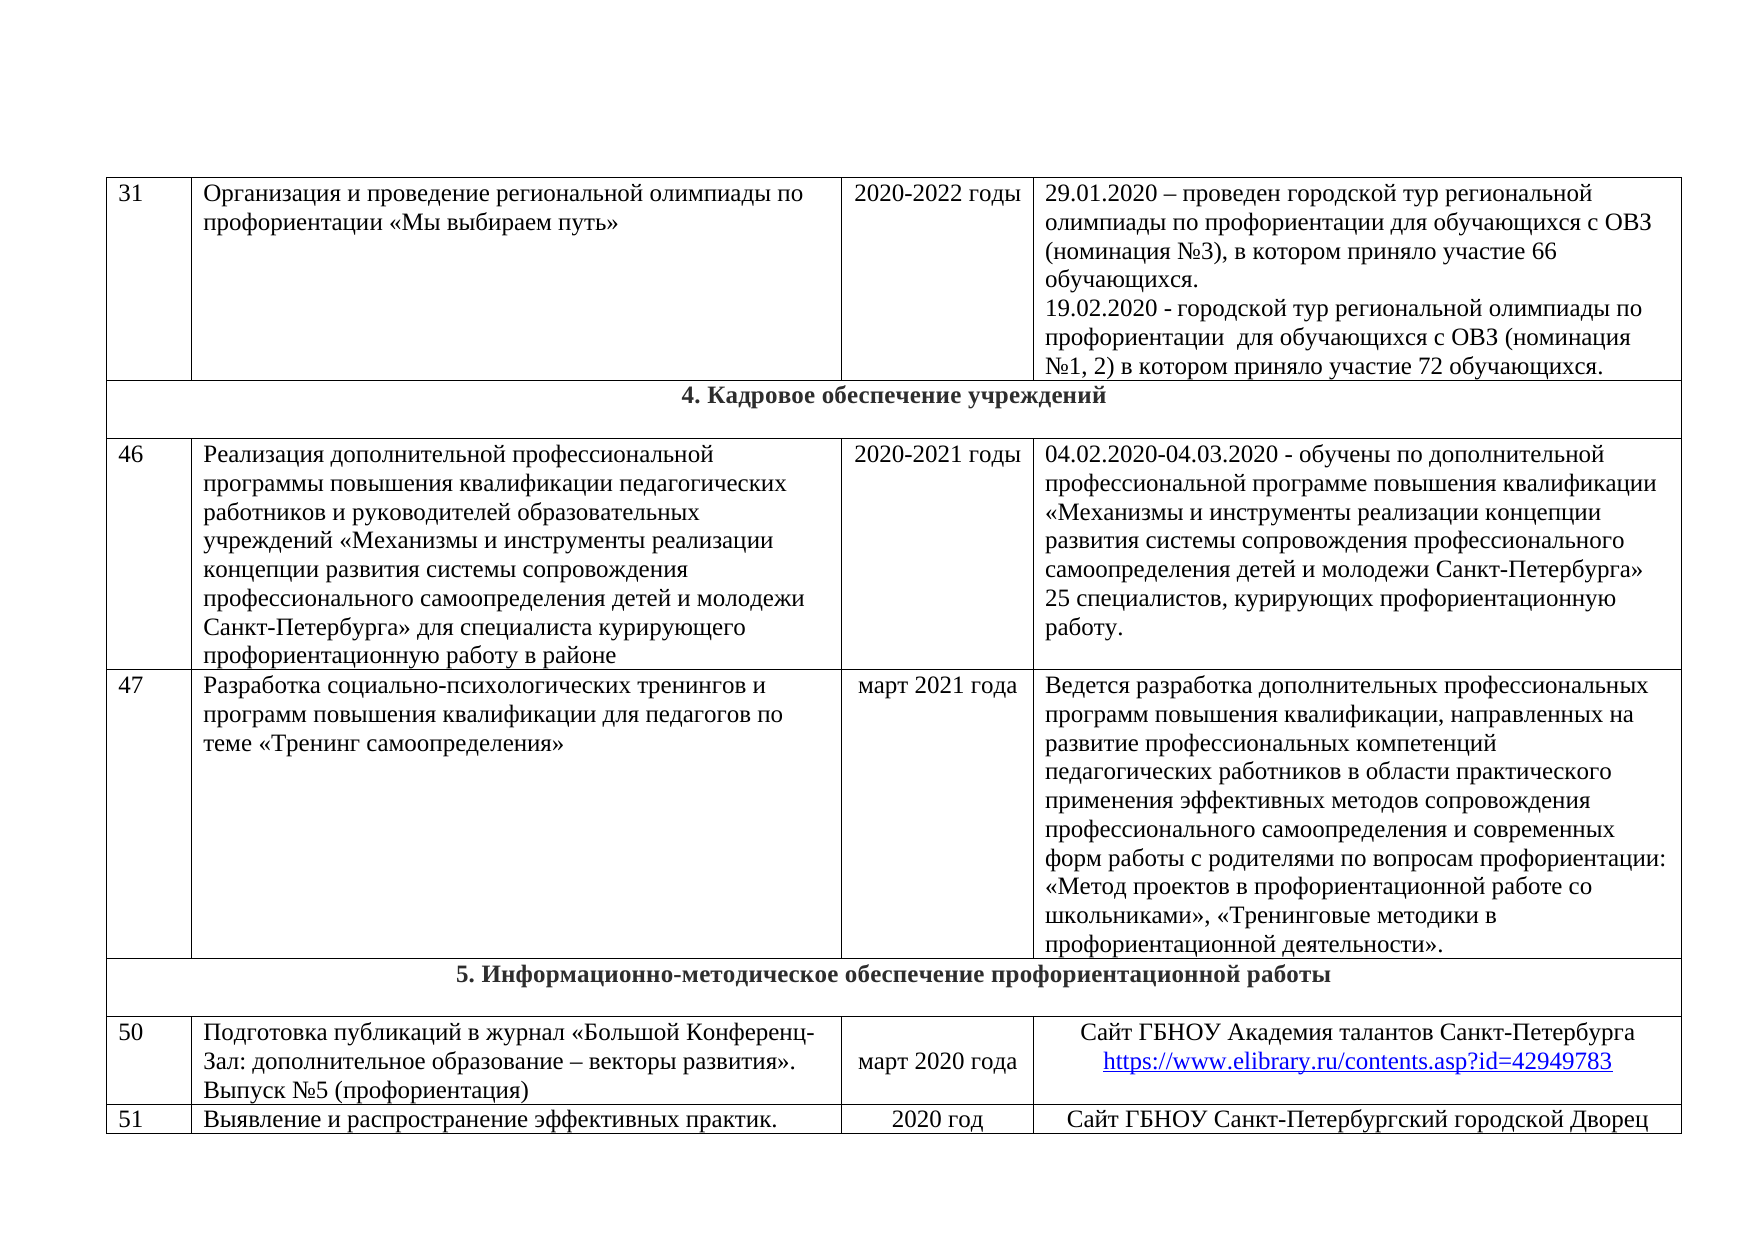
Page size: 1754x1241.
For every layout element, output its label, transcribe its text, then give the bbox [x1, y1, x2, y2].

table_cell 51 [107, 1105, 191, 1133]
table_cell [1034, 1105, 1681, 1133]
table_cell март 2020 года [842, 1017, 1033, 1103]
table_cell март 2021 года [842, 670, 1033, 958]
table_cell 46 [107, 439, 191, 669]
table_cell 29.01.2020 – проведен городской тур региональной олимпиады по профориентации для обучающихся с ОВЗ (номинация №3), в котором приняло участие 66 обучающихся. 19.02.2020 - городской тур региональной олимпиады по профориентации для обучающихся с ОВЗ (номинация №1, 2) в котором приняло участие 72 обучающихся. [1034, 178, 1681, 379]
table_cell 47 [107, 670, 191, 958]
table_cell 2020-2022 годы [842, 178, 1033, 379]
table_cell Разработка социально-психологических тренингов и программ повышения квалификации для педагогов по теме «Тренинг самоопределения» [192, 670, 841, 958]
table_cell 4. Кадровое обеспечение учреждений [107, 381, 1681, 438]
table_cell 50 [107, 1017, 191, 1103]
table_cell 5. Информационно-методическое обеспечение профориентационной работы [107, 959, 1681, 1016]
table_cell Сайт ГБНОУ Академия талантов Санкт-Петербурга https://www.elibrary.ru/contents.asp?id=42949783 [1034, 1017, 1681, 1103]
table_cell Организация и проведение региональной олимпиады по профориентации «Мы выбираем путь» [192, 178, 841, 379]
table_cell Реализация дополнительной профессиональной программы повышения квалификации педагогических работников и руководителей образовательных учреждений «Механизмы и инструменты реализации концепции развития системы сопровождения профессионального самоопределения детей и молодежи Санкт-Петербурга» для специалиста курирующего профориентационную работу в районе [192, 439, 841, 669]
table_cell 2020-2021 годы [842, 439, 1033, 669]
table_cell 31 [107, 178, 191, 379]
table_cell Подготовка публикаций в журнал «Большой Конференц-Зал: дополнительное образование – векторы развития». Выпуск №5 (профориентация) [192, 1017, 841, 1103]
table_cell 04.02.2020-04.03.2020 - обучены по дополнительной профессиональной программе повышения квалификации «Механизмы и инструменты реализации концепции развития системы сопровождения профессионального самоопределения детей и молодежи Санкт-Петербурга» 25 специалистов, курирующих профориентационную работу. [1034, 439, 1681, 669]
table_cell 2020 год [842, 1105, 1033, 1133]
table_cell Ведется разработка дополнительных профессиональных программ повышения квалификации, направленных на развитие профессиональных компетенций педагогических работников в области практического применения эффективных методов сопровождения профессионального самоопределения и современных форм работы с родителями по вопросам профориентации: «Метод проектов в профориентационной работе со школьниками», «Тренинговые методики в профориентационной деятельности». [1034, 670, 1681, 958]
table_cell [192, 1105, 841, 1133]
